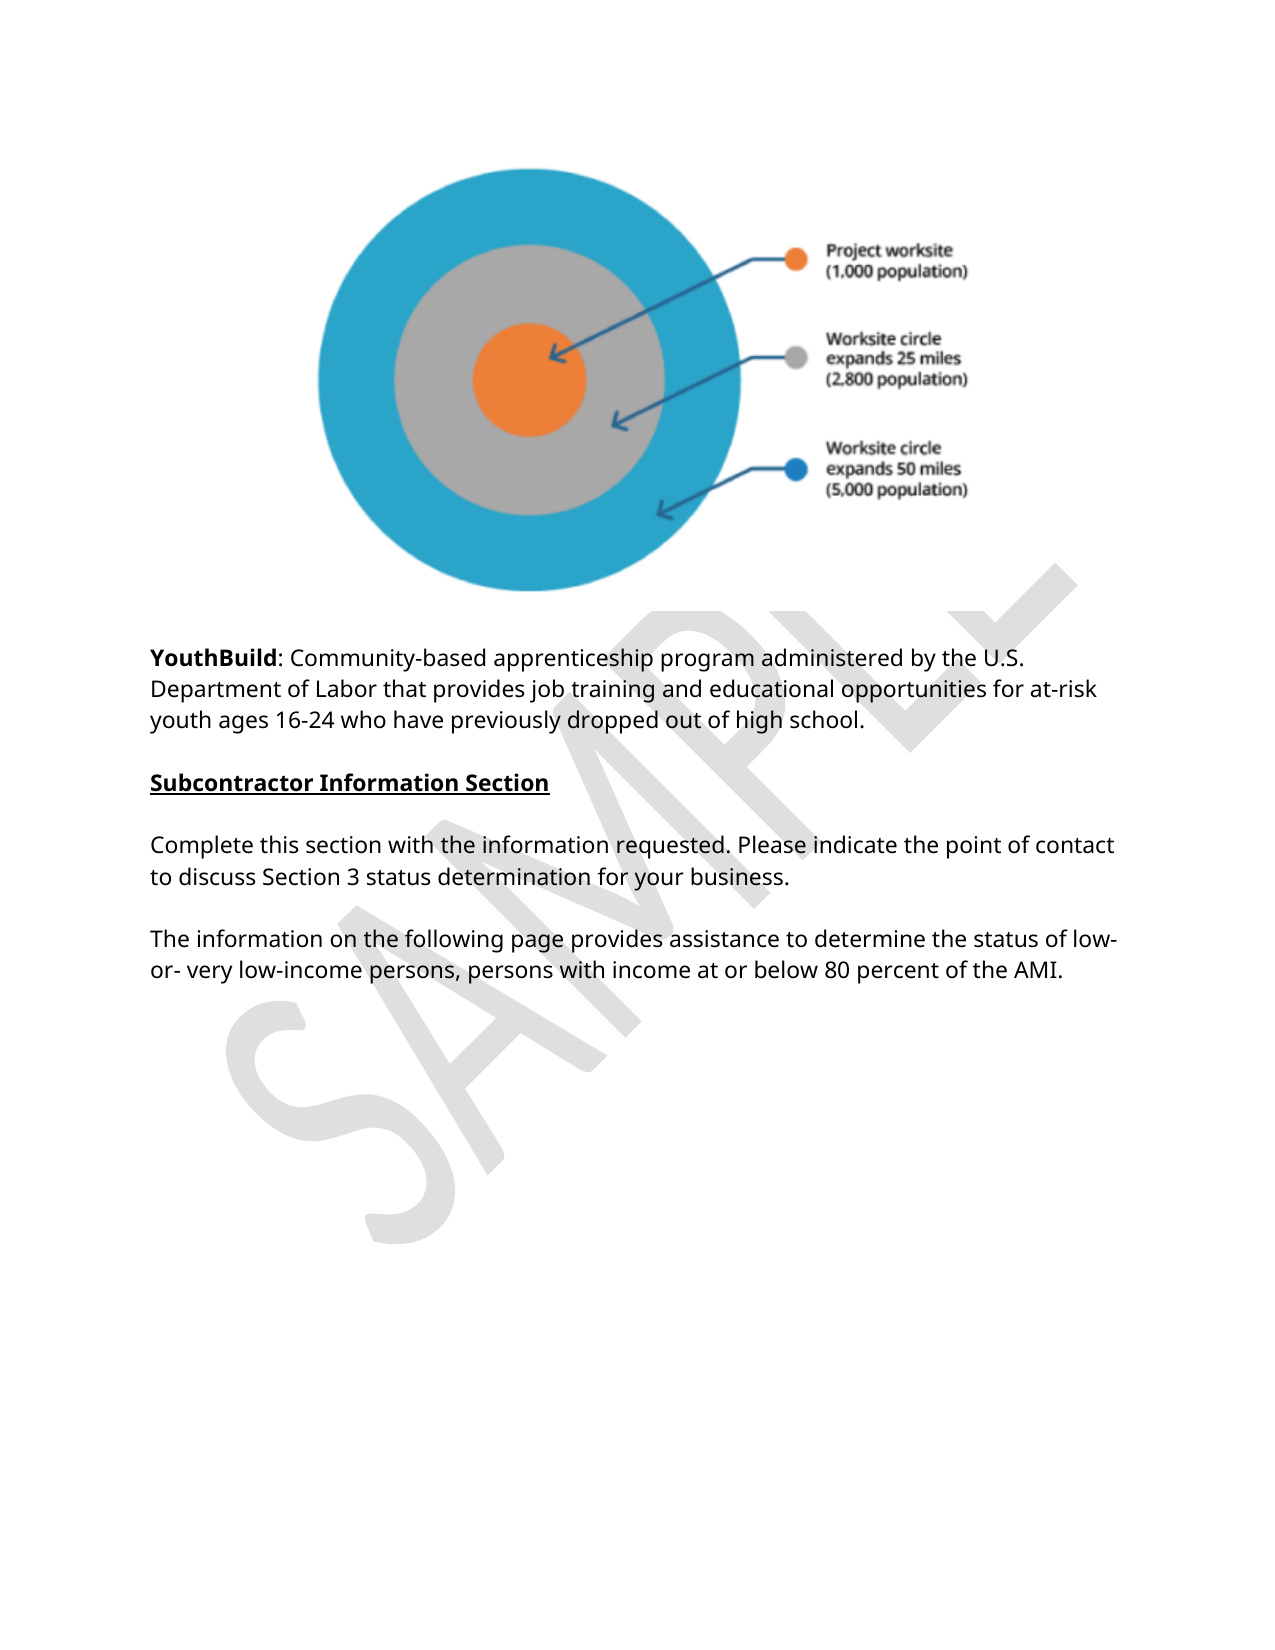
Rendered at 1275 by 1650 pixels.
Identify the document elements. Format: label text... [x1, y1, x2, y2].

text Subcontractor Information Section [150, 767, 1125, 798]
text Complete this section with the information requested. Please indicate the point of contact to discuss Section 3 status determination for your business. [150, 829, 1125, 892]
text YouthBuild: Community-based apprenticeship program administered by the U.S. Department of Labor that provides job training and educational opportunities for at-risk youth ages 16-24 who have previously dropped out of high school. [150, 642, 1125, 735]
text The information on the following page provides assistance to determine the status of low-or- very low-income persons, persons with income at or below 80 percent of the AMI. [150, 923, 1125, 985]
picture [287, 150, 988, 611]
